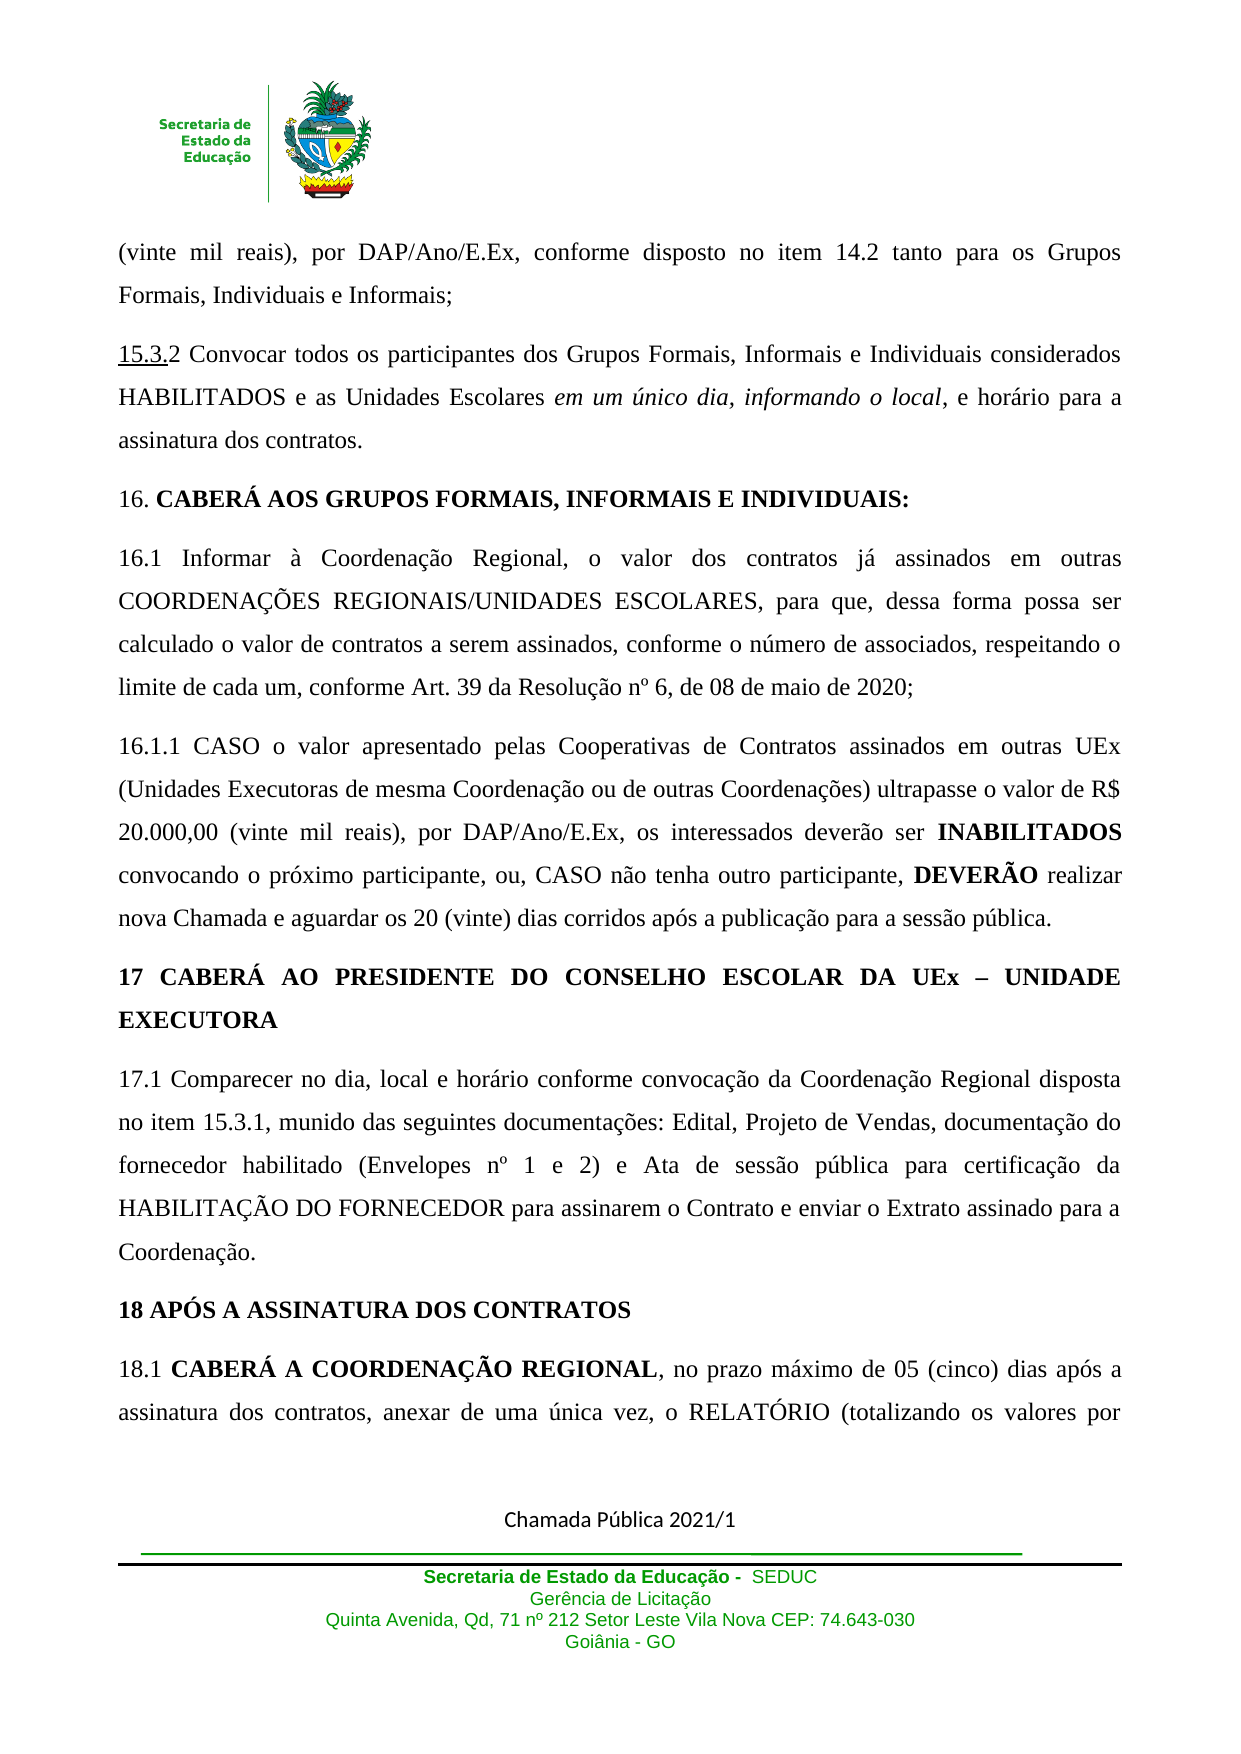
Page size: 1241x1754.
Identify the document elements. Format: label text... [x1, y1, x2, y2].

text 15.3.2 Convocar todos os participantes dos Grupos Formais, Informais e Individuais considerados HABILITADOS e as Unidades Escolares em um único dia, informando o local, e horário para a assinatura dos contratos. [118, 339, 1122, 454]
text 17.1 Comparecer no dia, local e horário conforme convocação da Coordenação Regional disposta no item 15.3.1, munido das seguintes documentações: Edital, Projeto de Vendas, documentação do fornecedor habilitado (Envelopes nº 1 e 2) e Ata de sessão pública para certificação da HABILITAÇÃO DO FORNECEDOR para assinarem o Contrato e enviar o Extrato assinado para a Coordenação. [118, 1064, 1122, 1265]
picture [118, 73, 412, 210]
text 16.1 Informar à Coordenação Regional, o valor dos contratos já assinados em outras COORDENAÇÕES REGIONAIS/UNIDADES ESCOLARES, para que, dessa forma possa ser calculado o valor de contratos a serem assinados, conforme o número de associados, respeitando o limite de cada um, conforme Art. 39 da Resolução nº 6, de 08 de maio de 2020; [118, 543, 1122, 701]
text 16. CABERÁ AOS GRUPOS FORMAIS, INFORMAIS E INDIVIDUAIS: [118, 484, 1122, 513]
text 17 CABERÁ AO PRESIDENTE DO CONSELHO ESCOLAR DA UEx – UNIDADE EXECUTORA [118, 962, 1122, 1034]
text 16.1.1 CASO o valor apresentado pelas Cooperativas de Contratos assinados em outras UEx (Unidades Executoras de mesma Coordenação ou de outras Coordenações) ultrapasse o valor de R$ 20.000,00 (vinte mil reais), por DAP/Ano/E.Ex, os interessados deverão ser INABILITADOS convocando o próximo participante, ou, CASO não tenha outro participante, DEVERÃO realizar nova Chamada e aguardar os 20 (vinte) dias corridos após a publicação para a sessão pública. [118, 731, 1122, 932]
text 18 APÓS A ASSINATURA DOS CONTRATOS [118, 1295, 1122, 1324]
